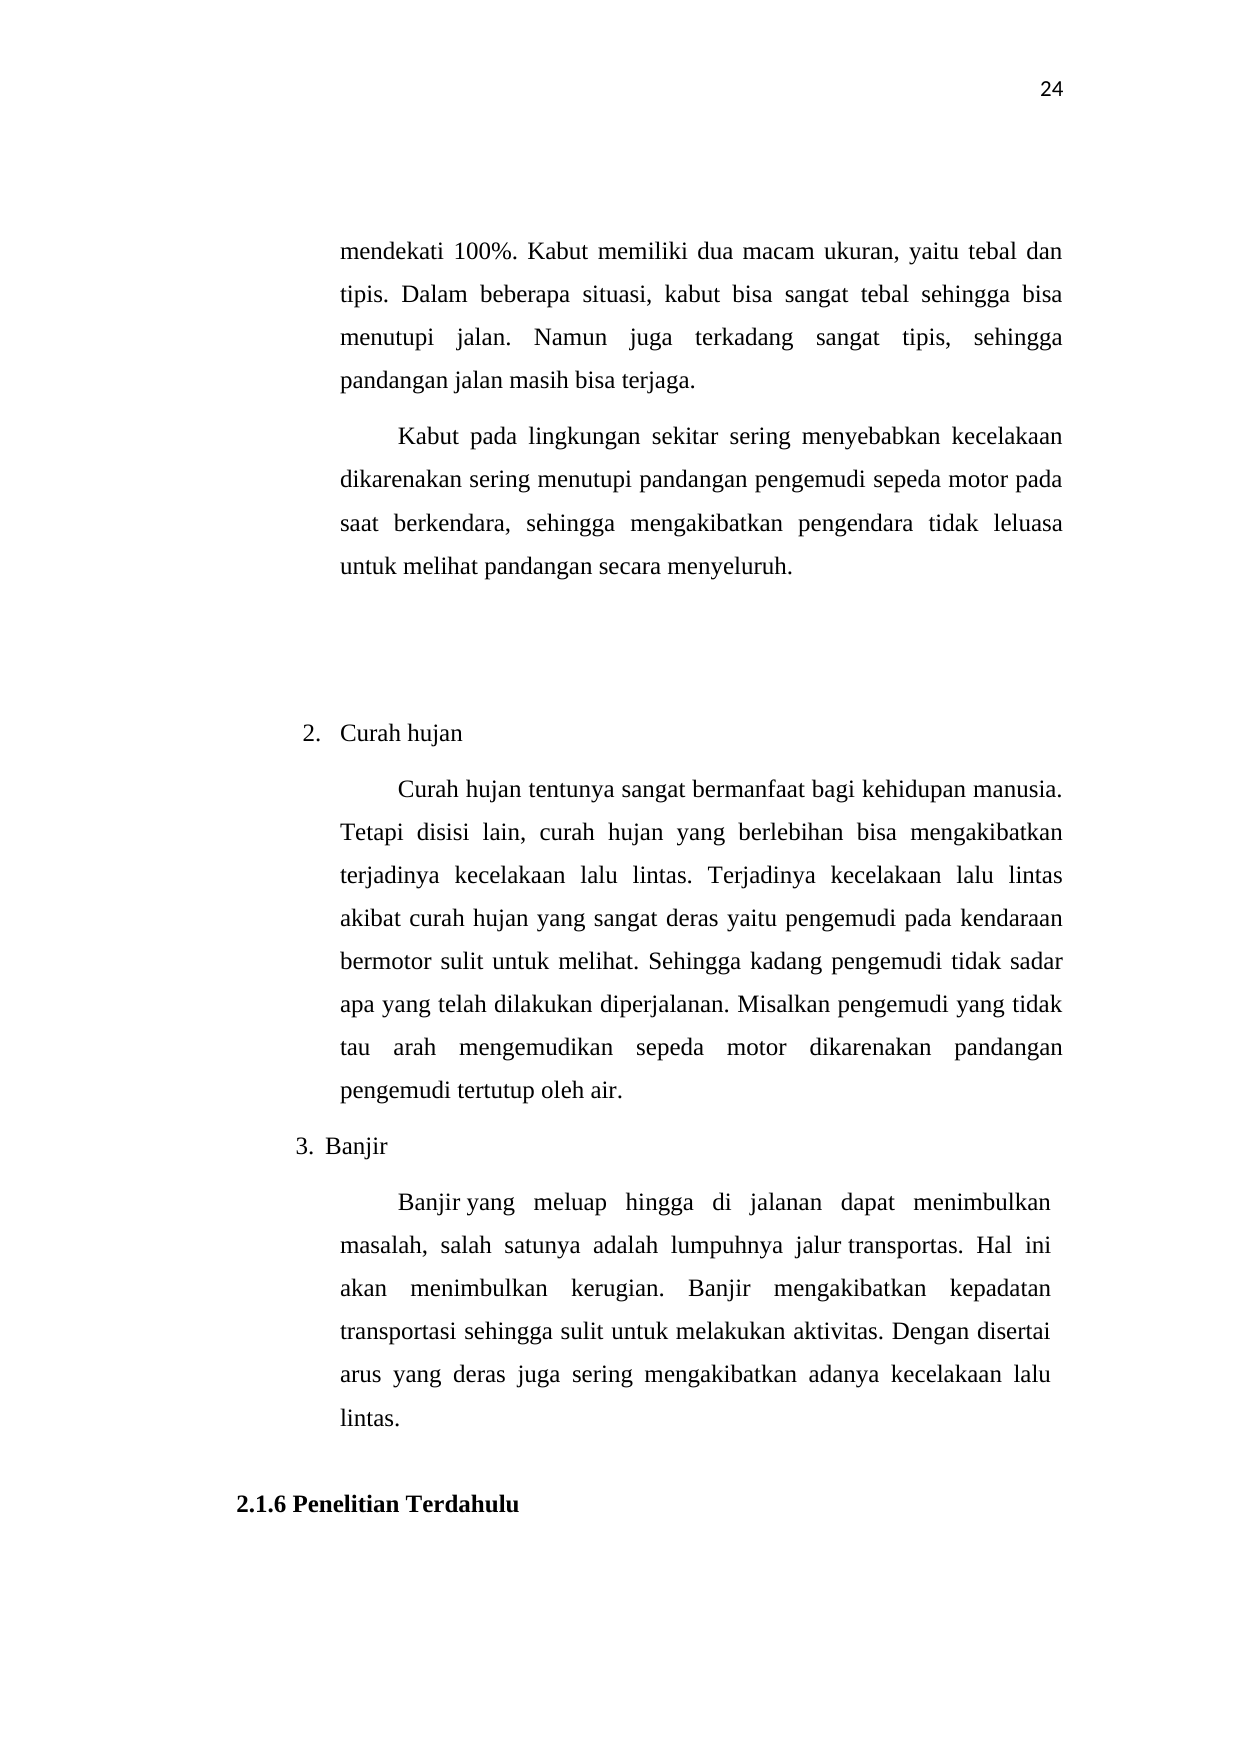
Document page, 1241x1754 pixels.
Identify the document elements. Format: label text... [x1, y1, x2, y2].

text Banjir yang meluap hingga di jalanan dapat menimbulkan masalah, salah satunya adalah lumpuhnya jalur transportas. Hal ini akan menimbulkan kerugian. Banjir mengakibatkan kepadatan transportasi sehingga sulit untuk melakukan aktivitas. Dengan disertai arus yang deras juga sering mengakibatkan adanya kecelakaan lalu lintas. [340, 1187, 1051, 1431]
text Kabut pada lingkungan sekitar sering menyebabkan kecelakaan dikarenakan sering menutupi pandangan pengemudi sepeda motor pada saat berkendara, sehingga mengakibatkan pengendara tidak leluasa untuk melihat pandangan secara menyeluruh. [340, 421, 1063, 579]
list Curah hujan [302, 718, 1051, 747]
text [340, 236, 1063, 394]
list 2.1.6 Penelitian Terdahulu [236, 1489, 1063, 1518]
text Curah hujan tentunya sangat bermanfaat bagi kehidupan manusia. Tetapi disisi lain, curah hujan yang berlebihan bisa mengakibatkan terjadinya kecelakaan lalu lintas. Terjadinya kecelakaan lalu lintas akibat curah hujan yang sangat deras yaitu pengemudi pada kendaraan bermotor sulit untuk melihat. Sehingga kadang pengemudi tidak sadar apa yang telah dilakukan diperjalanan. Misalkan pengemudi yang tidak tau arah mengemudikan sepeda motor dikarenakan pandangan pengemudi tertutup oleh air. [340, 774, 1063, 1104]
list Banjir [295, 1131, 1051, 1160]
